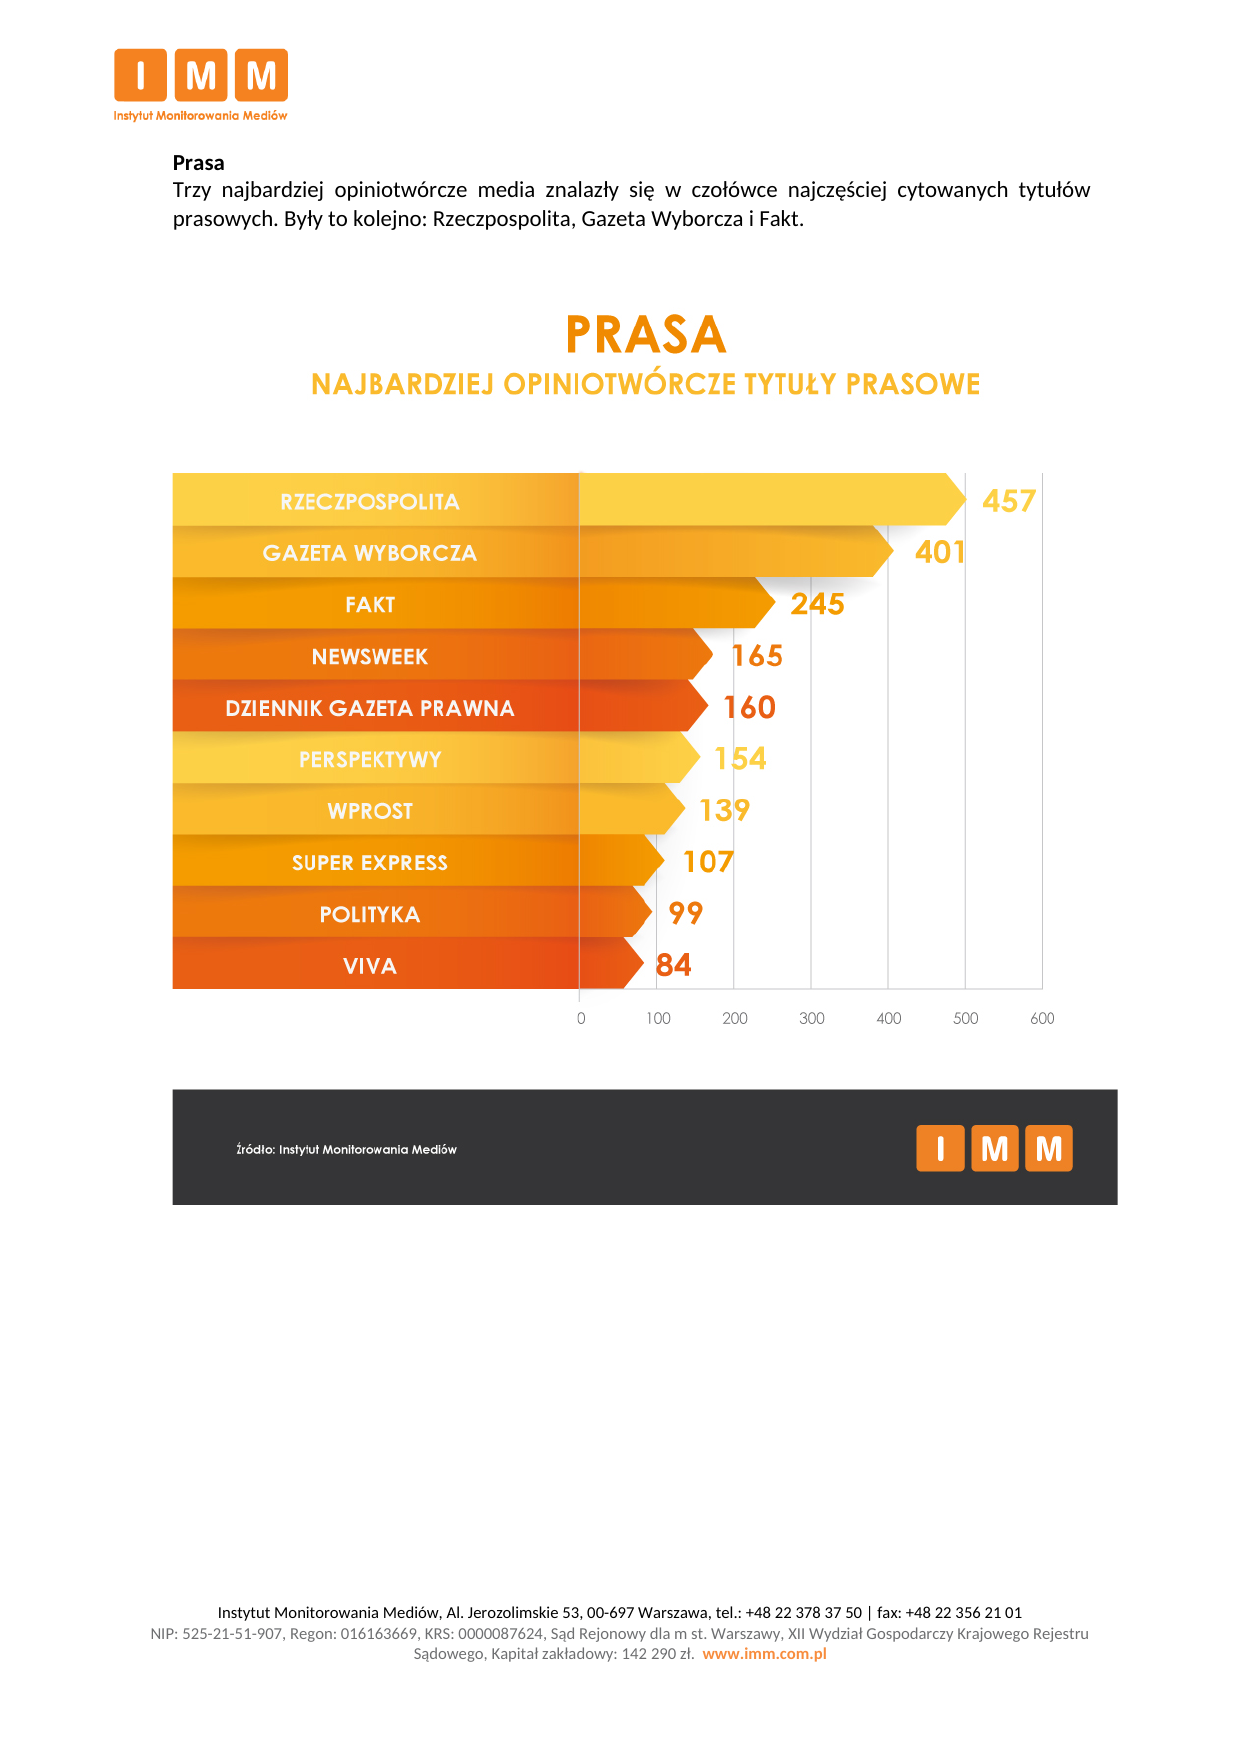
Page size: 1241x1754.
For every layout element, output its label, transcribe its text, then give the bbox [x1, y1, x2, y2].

text Prasa [173, 148, 1093, 176]
text Trzy najbardziej opiniotwórcze media znalazły się w czołówce najczęściej cytowanych tytułów prasowych. Były to kolejno: Rzeczpospolita, Gazeta Wyborcza i Fakt. [173, 176, 1093, 232]
picture [172, 259, 1118, 1205]
picture [70, 29, 333, 166]
